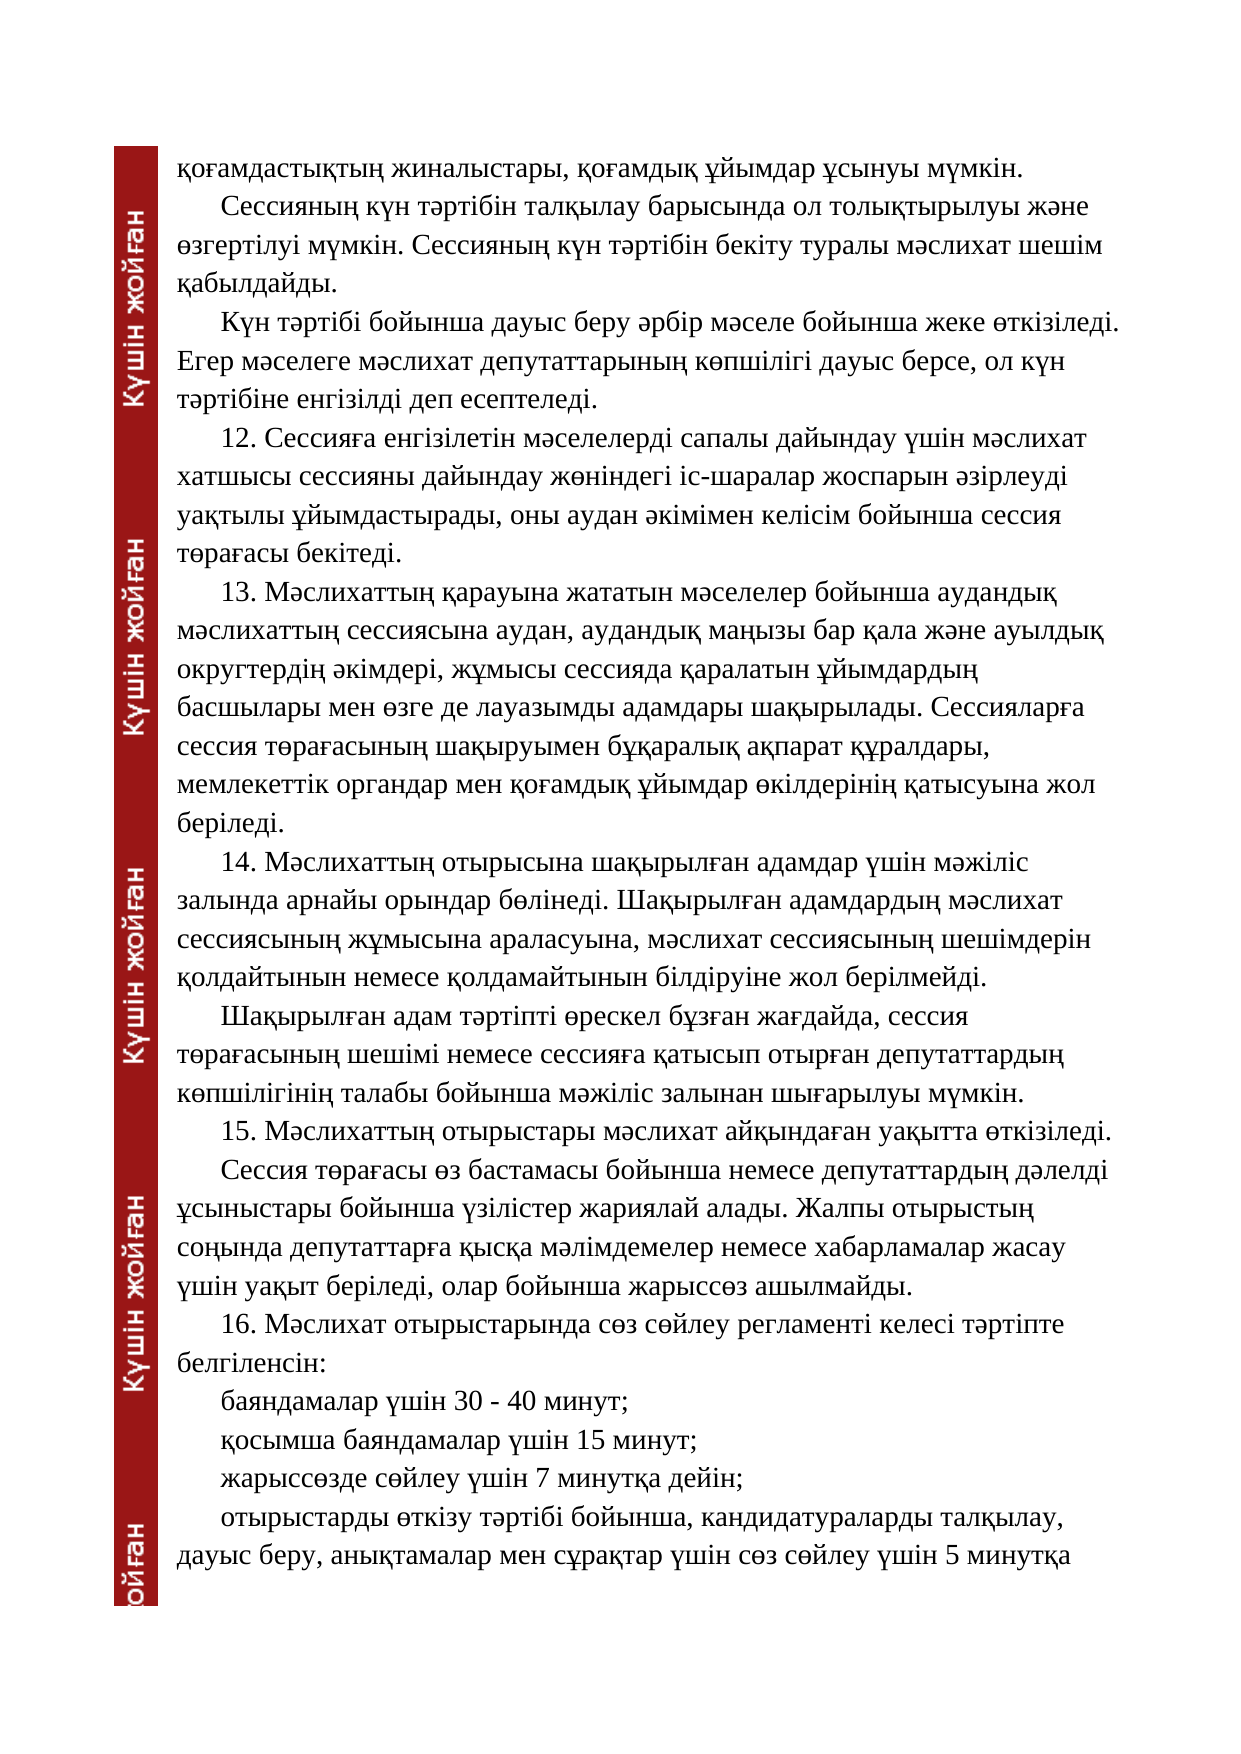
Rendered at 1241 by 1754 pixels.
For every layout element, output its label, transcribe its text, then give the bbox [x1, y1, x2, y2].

picture [114, 146, 158, 150]
picture [114, 1571, 158, 1606]
